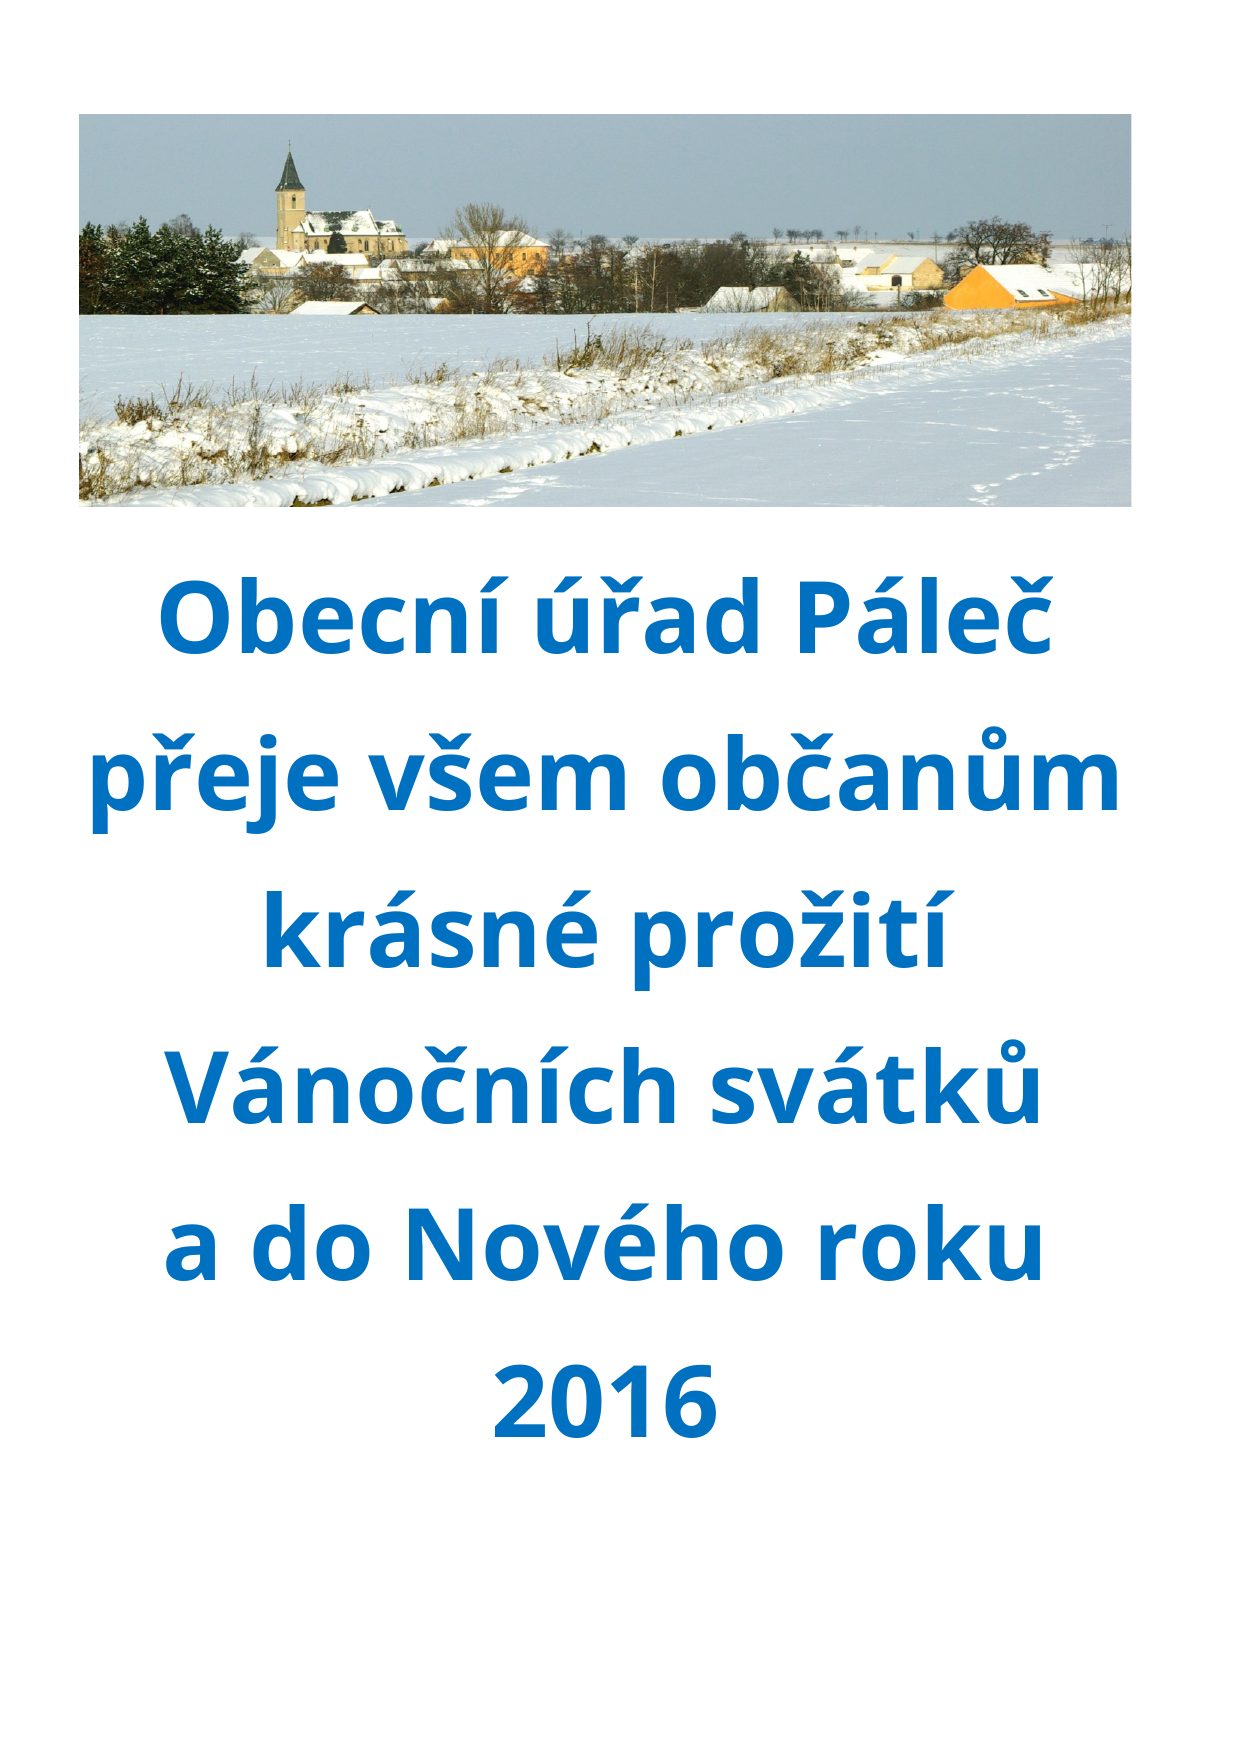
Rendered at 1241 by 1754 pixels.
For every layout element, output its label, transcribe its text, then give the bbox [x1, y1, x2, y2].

text přeje všem občanům [59, 704, 1152, 840]
text Obecní úřad Páleč [59, 547, 1152, 683]
text krásné prožití Vánočních svátků [59, 860, 1152, 1153]
text a do Nového roku 2016 [59, 1174, 1152, 1467]
picture [79, 114, 1132, 507]
